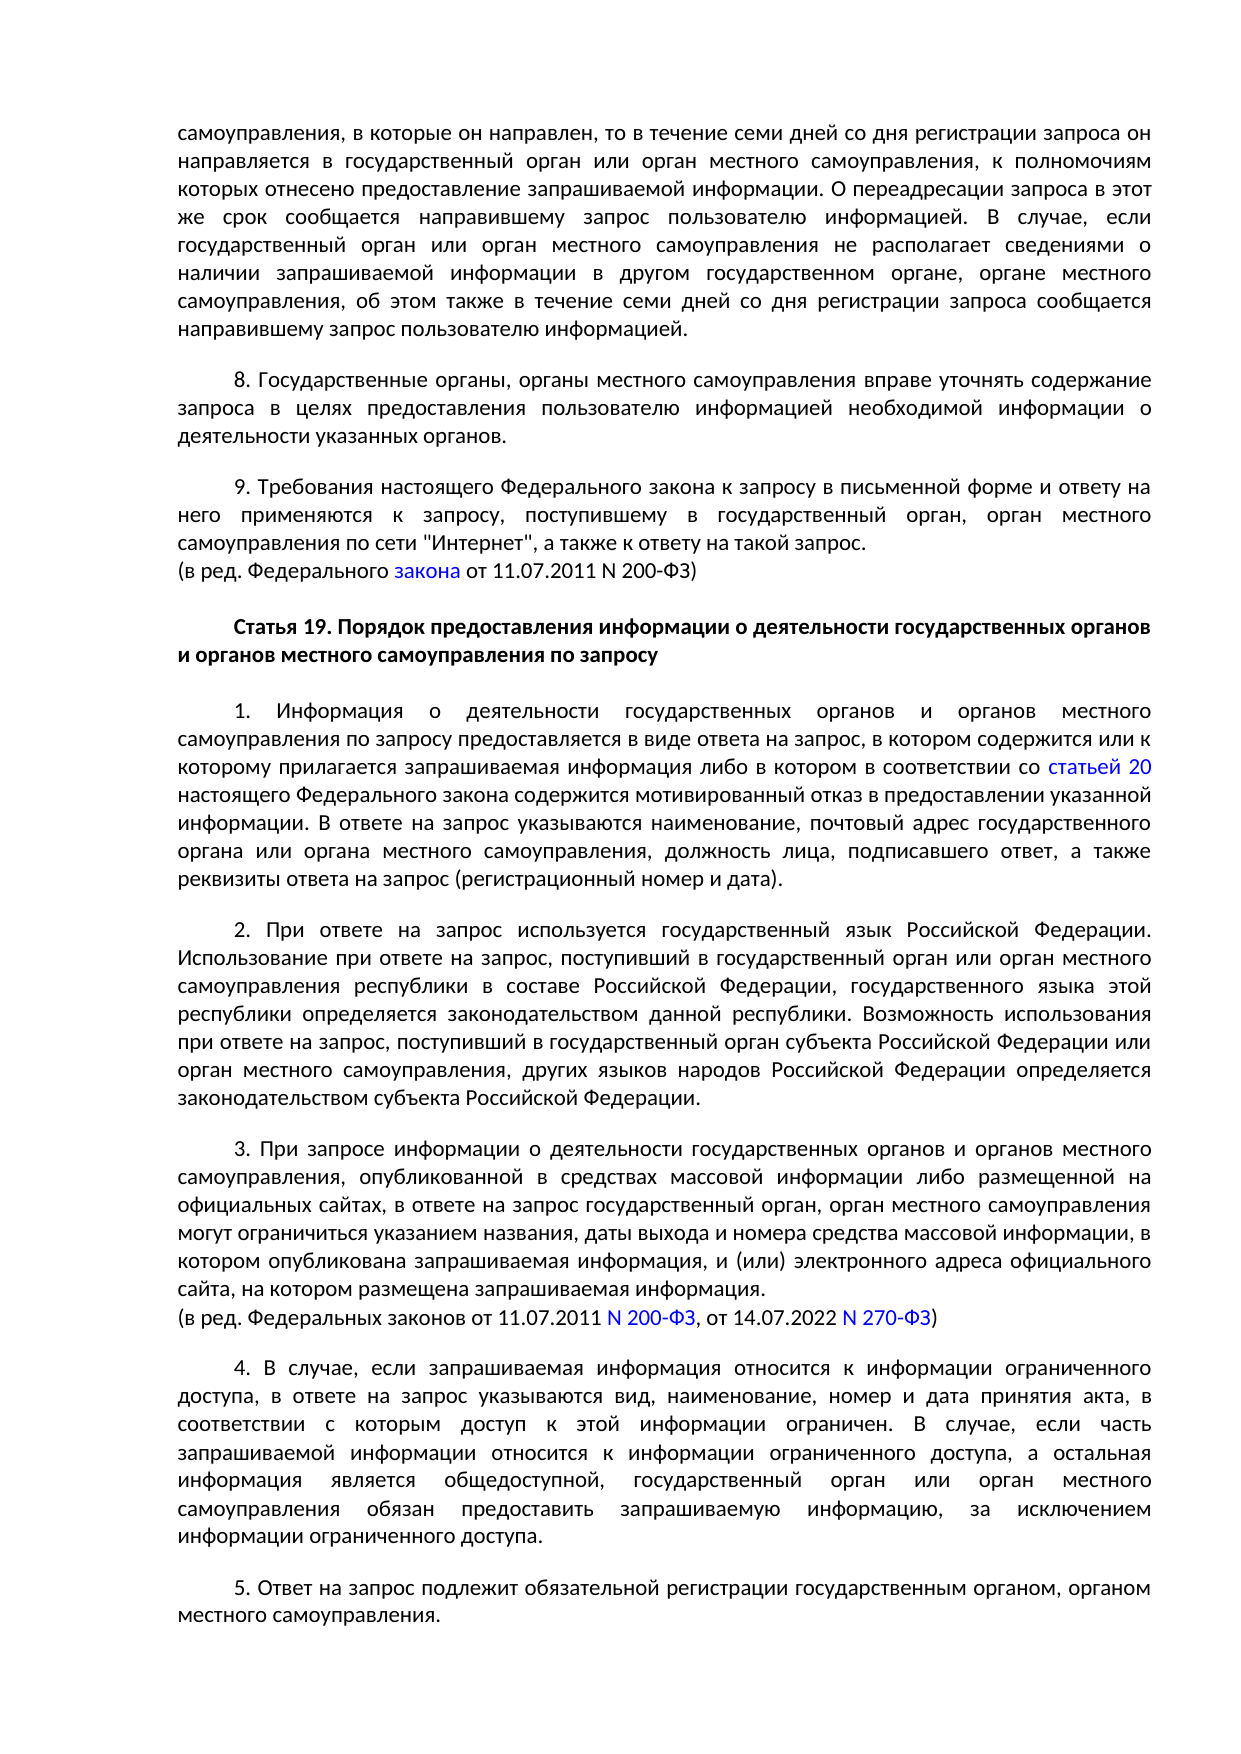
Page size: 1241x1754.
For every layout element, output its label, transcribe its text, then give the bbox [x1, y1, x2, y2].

text 9. Требования настоящего Федерального закона к запросу в письменной форме и ответу на него применяются к запросу, поступившему в государственный орган, орган местного самоуправления по сети "Интернет", а также к ответу на такой запрос. [177, 472, 1152, 556]
text 5. Ответ на запрос подлежит обязательной регистрации государственным органом, органом местного самоуправления. [177, 1573, 1152, 1629]
text 3. При запросе информации о деятельности государственных органов и органов местного самоуправления, опубликованной в средствах массовой информации либо размещенной на официальных сайтах, в ответе на запрос государственный орган, орган местного самоуправления могут ограничиться указанием названия, даты выхода и номера средства массовой информации, в котором опубликована запрашиваемая информация, и (или) электронного адреса официального сайта, на котором размещена запрашиваемая информация. [177, 1134, 1152, 1303]
title Статья 19. Порядок предоставления информации о деятельности государственных органов и органов местного самоуправления по запросу [177, 612, 1152, 668]
text 4. В случае, если запрашиваемая информация относится к информации ограниченного доступа, в ответе на запрос указываются вид, наименование, номер и дата принятия акта, в соответствии с которым доступ к этой информации ограничен. В случае, если часть запрашиваемой информации относится к информации ограниченного доступа, а остальная информация является общедоступной, государственный орган или орган местного самоуправления обязан предоставить запрашиваемую информацию, за исключением информации ограниченного доступа. [177, 1353, 1152, 1550]
text 2. При ответе на запрос используется государственный язык Российской Федерации. Использование при ответе на запрос, поступивший в государственный орган или орган местного самоуправления республики в составе Российской Федерации, государственного языка этой республики определяется законодательством данной республики. Возможность использования при ответе на запрос, поступивший в государственный орган субъекта Российской Федерации или орган местного самоуправления, других языков народов Российской Федерации определяется законодательством субъекта Российской Федерации. [177, 915, 1152, 1112]
text 8. Государственные органы, органы местного самоуправления вправе уточнять содержание запроса в целях предоставления пользователю информацией необходимой информации о деятельности указанных органов. [177, 365, 1152, 449]
text (в ред. Федерального закона от 11.07.2011 N 200-ФЗ) [177, 556, 1152, 584]
text (в ред. Федеральных законов от 11.07.2011 N 200-ФЗ, от 14.07.2022 N 270-ФЗ) [177, 1303, 1152, 1331]
text 1. Информация о деятельности государственных органов и органов местного самоуправления по запросу предоставляется в виде ответа на запрос, в котором содержится или к которому прилагается запрашиваемая информация либо в котором в соответствии со статьей 20 настоящего Федерального закона содержится мотивированный отказ в предоставлении указанной информации. В ответе на запрос указываются наименование, почтовый адрес государственного органа или органа местного самоуправления, должность лица, подписавшего ответ, а также реквизиты ответа на запрос (регистрационный номер и дата). [177, 696, 1152, 892]
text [177, 118, 1152, 342]
